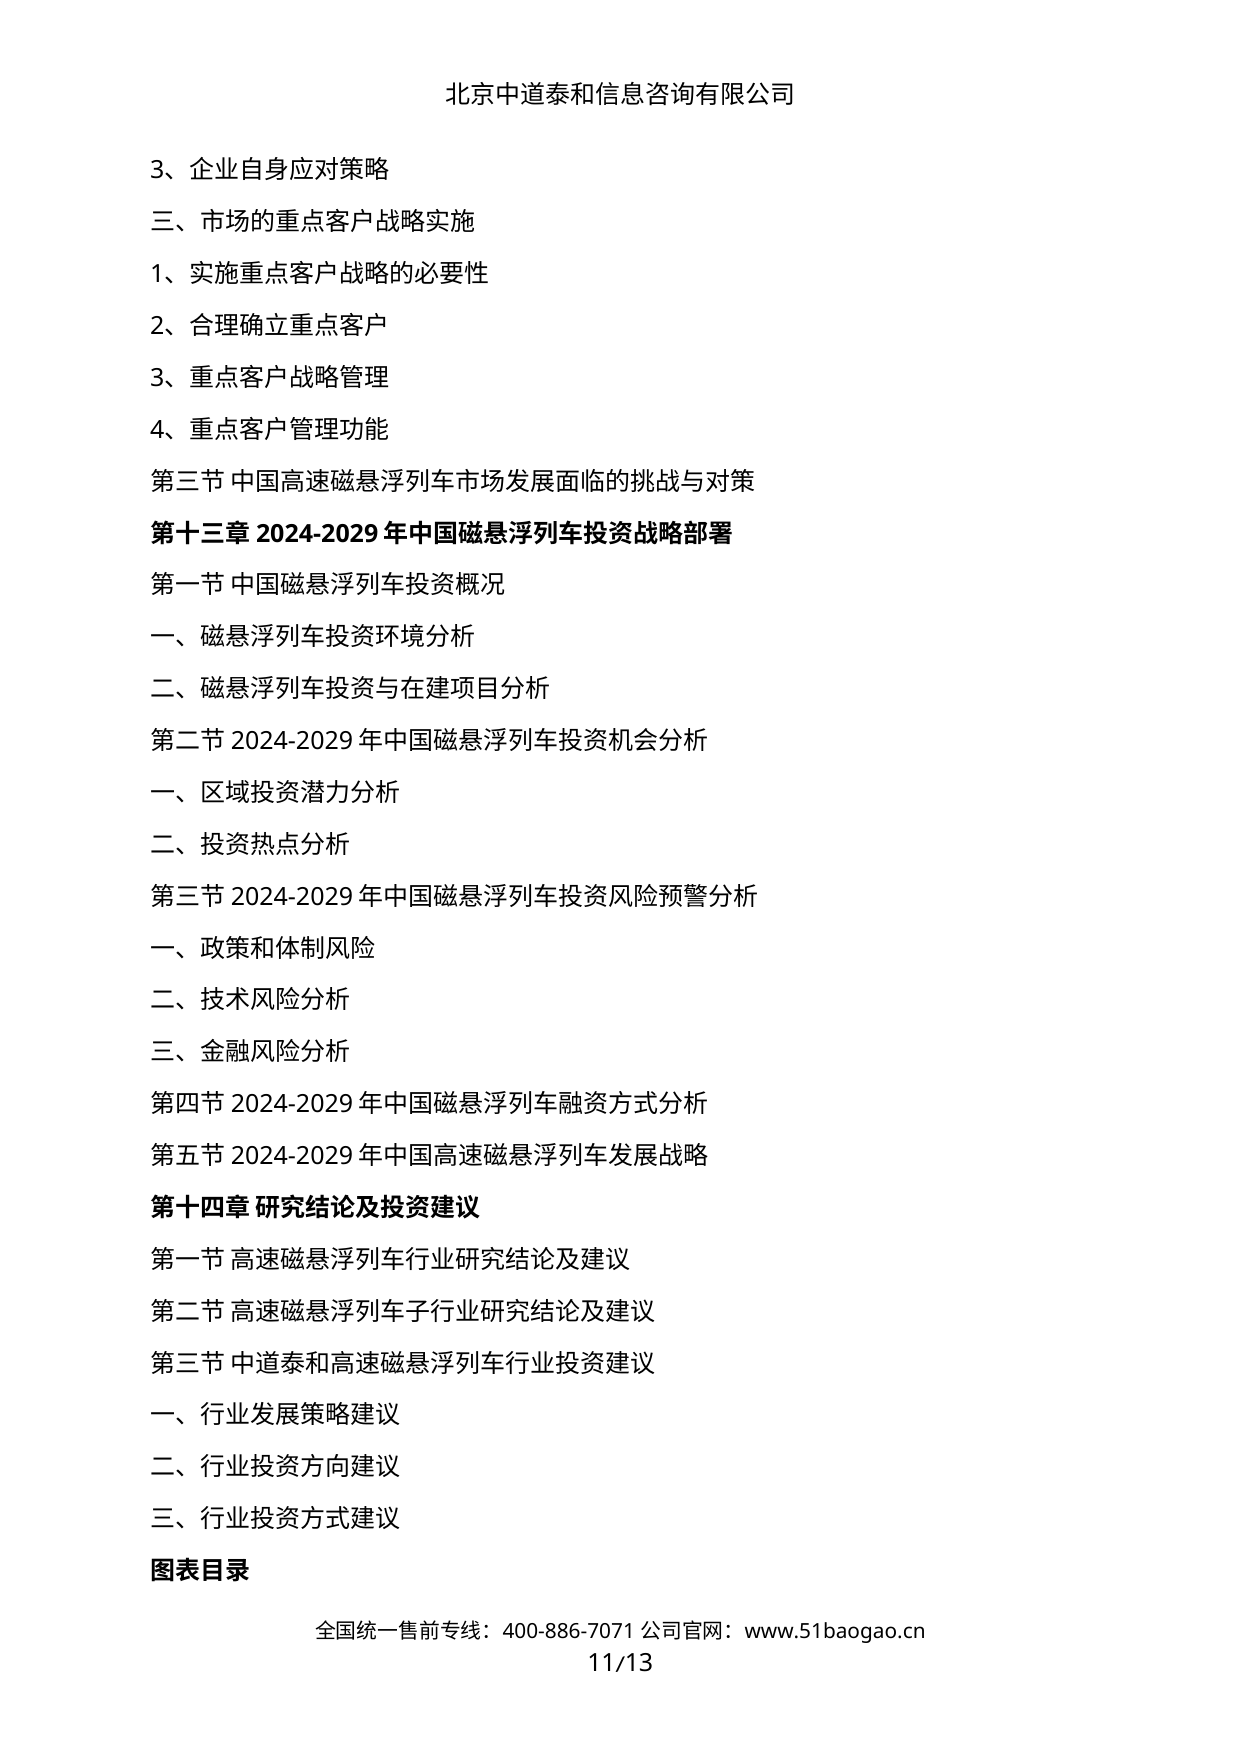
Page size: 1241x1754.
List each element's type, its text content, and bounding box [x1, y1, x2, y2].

text 二、投资热点分析 [150, 824, 1090, 861]
text 第十三章 2024-2029年中国磁悬浮列车投资战略部署 [150, 513, 1090, 549]
text 第四节 2024-2029年中国磁悬浮列车融资方式分析 [150, 1084, 1090, 1120]
text 一、磁悬浮列车投资环境分析 [150, 617, 1090, 653]
text 二、行业投资方向建议 [150, 1447, 1090, 1483]
text 2、合理确立重点客户 [150, 306, 1090, 342]
text 4、重点客户管理功能 [150, 409, 1090, 446]
text 三、行业投资方式建议 [150, 1499, 1090, 1535]
text 第一节 中国磁悬浮列车投资概况 [150, 565, 1090, 601]
text 1、实施重点客户战略的必要性 [150, 254, 1090, 290]
text 图表目录 [150, 1551, 1090, 1587]
text 二、磁悬浮列车投资与在建项目分析 [150, 669, 1090, 705]
text 3、重点客户战略管理 [150, 357, 1090, 394]
text 第十四章 研究结论及投资建议 [150, 1187, 1090, 1224]
text 第二节 2024-2029年中国磁悬浮列车投资机会分析 [150, 721, 1090, 757]
text 第三节 中国高速磁悬浮列车市场发展面临的挑战与对策 [150, 461, 1090, 497]
text 一、政策和体制风险 [150, 928, 1090, 964]
text 一、区域投资潜力分析 [150, 772, 1090, 809]
text 3、企业自身应对策略 [150, 150, 1090, 186]
text 第五节 2024-2029年中国高速磁悬浮列车发展战略 [150, 1136, 1090, 1172]
text 第一节 高速磁悬浮列车行业研究结论及建议 [150, 1239, 1090, 1276]
text 三、市场的重点客户战略实施 [150, 202, 1090, 238]
text 一、行业发展策略建议 [150, 1395, 1090, 1431]
text 二、技术风险分析 [150, 980, 1090, 1016]
text 第二节 高速磁悬浮列车子行业研究结论及建议 [150, 1291, 1090, 1327]
text 第三节 中道泰和高速磁悬浮列车行业投资建议 [150, 1343, 1090, 1379]
text 三、金融风险分析 [150, 1032, 1090, 1068]
text 第三节 2024-2029年中国磁悬浮列车投资风险预警分析 [150, 876, 1090, 912]
